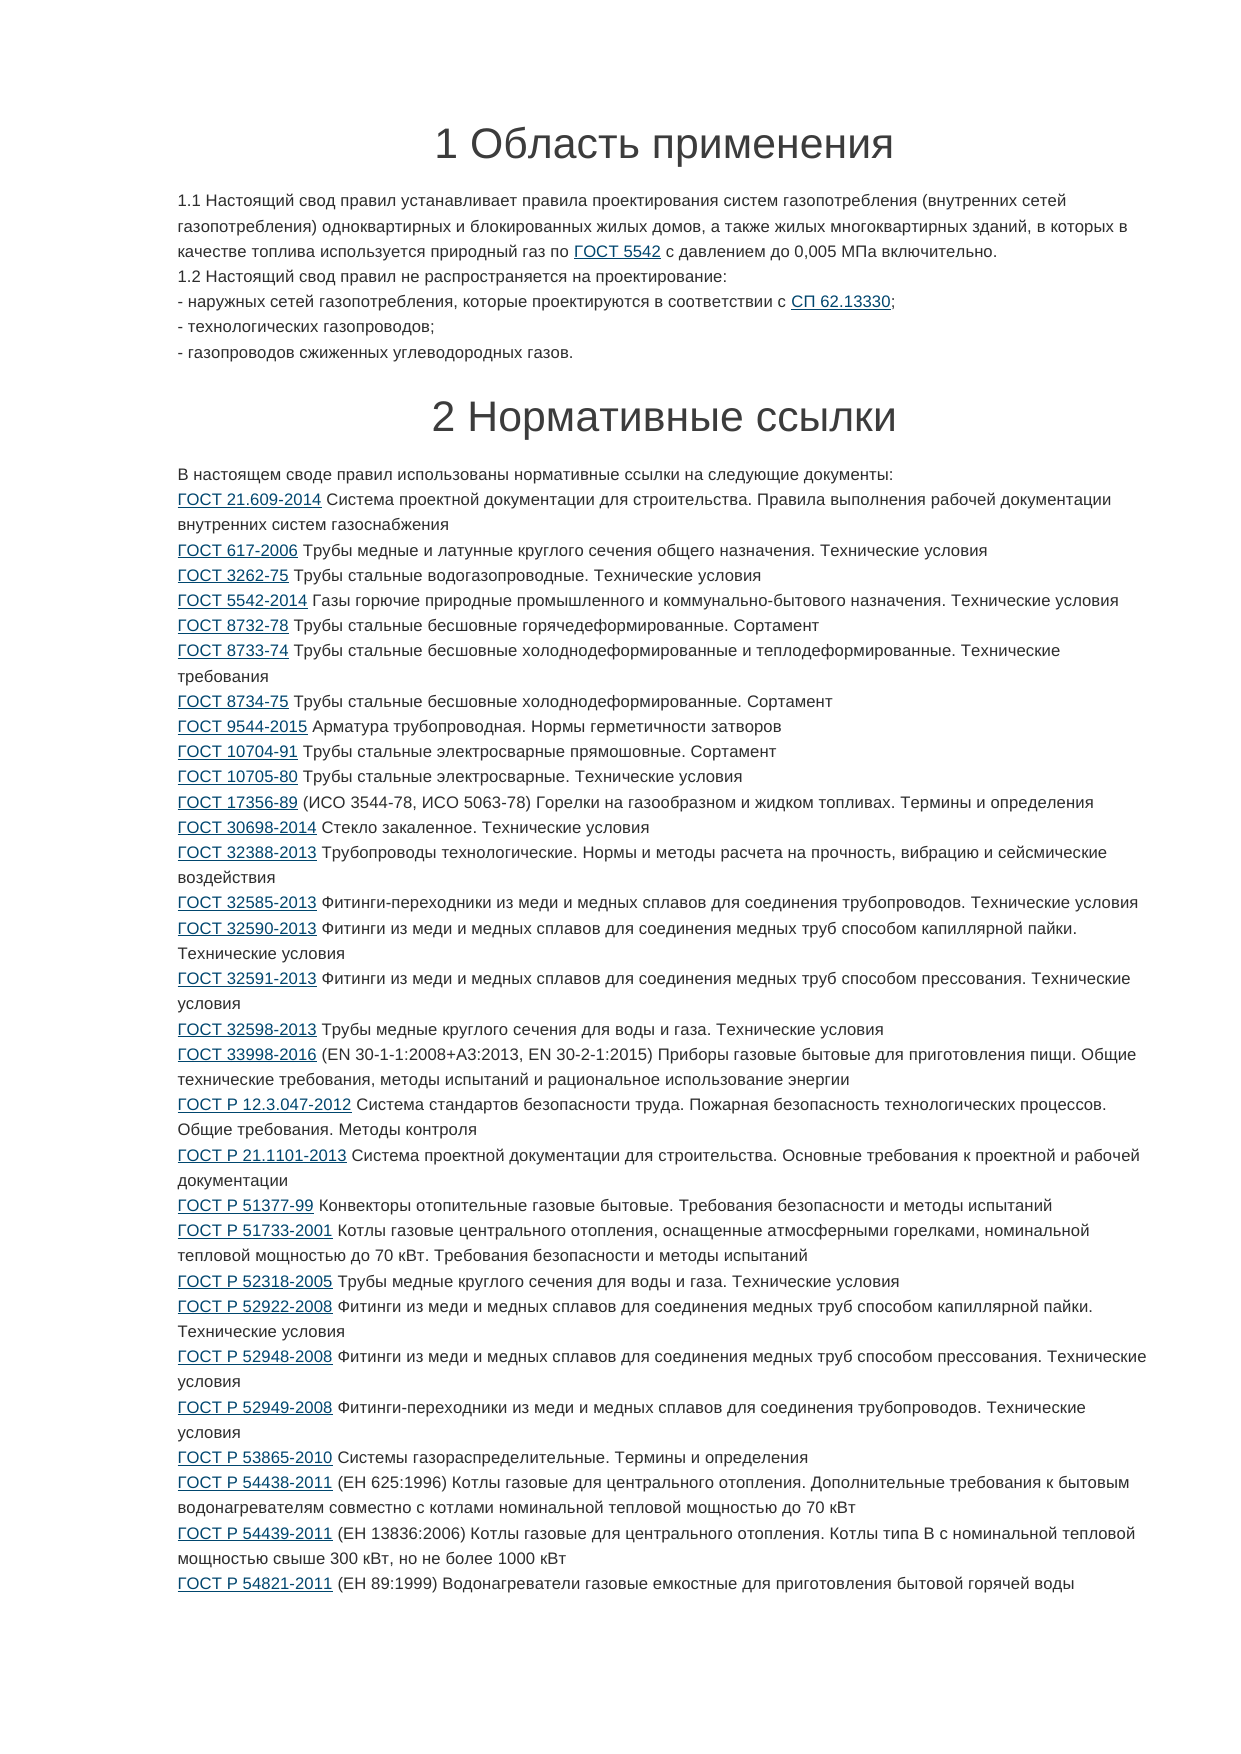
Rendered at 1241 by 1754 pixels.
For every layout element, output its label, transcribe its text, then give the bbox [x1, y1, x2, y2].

text ГОСТ 10705-80 Трубы стальные электросварные. Технические условия [177, 761, 1152, 786]
text ГОСТ 30698-2014 Стекло закаленное. Технические условия [177, 812, 1152, 837]
text 1.1 Настоящий свод правил устанавливает правила проектирования систем газопотребления (внутренних сетей газопотребления) одноквартирных и блокированных жилых домов, а также жилых многоквартирных зданий, в которых в качестве топлива используется природный газ по ГОСТ 5542 с давлением до 0,005 МПа включительно. [177, 185, 1152, 261]
text ГОСТ Р 52948-2008 Фитинги из меди и медных сплавов для соединения медных труб способом прессования. Технические условия [177, 1341, 1152, 1391]
text ГОСТ Р 53865-2010 Системы газораспределительные. Термины и определения [177, 1442, 1152, 1467]
text ГОСТ 10704-91 Трубы стальные электросварные прямошовные. Сортамент [177, 736, 1152, 761]
text ГОСТ Р 54438-2011 (ЕН 625:1996) Котлы газовые для центрального отопления. Дополнительные требования к бытовым водонагревателям совместно с котлами номинальной тепловой мощностью до 70 кВт [177, 1467, 1152, 1517]
text ГОСТ 32388-2013 Трубопроводы технологические. Нормы и методы расчета на прочность, вибрацию и сейсмические воздействия [177, 837, 1152, 887]
text ГОСТ Р 52318-2005 Трубы медные круглого сечения для воды и газа. Технические условия [177, 1265, 1152, 1291]
text 1.2 Настоящий свод правил не распространяется на проектирование: [177, 261, 1152, 286]
text ГОСТ Р 54821-2011 (ЕН 89:1999) Водонагреватели газовые емкостные для приготовления бытовой горячей воды [177, 1568, 1152, 1593]
text ГОСТ 8733-74 Трубы стальные бесшовные холоднодеформированные и теплодеформированные. Технические требования [177, 635, 1152, 686]
text ГОСТ 33998-2016 (EN 30-1-1:2008+A3:2013, EN 30-2-1:2015) Приборы газовые бытовые для приготовления пищи. Общие технические требования, методы испытаний и рациональное использование энергии [177, 1038, 1152, 1089]
text ГОСТ Р 12.3.047-2012 Система стандартов безопасности труда. Пожарная безопасность технологических процессов. Общие требования. Методы контроля [177, 1089, 1152, 1139]
text - наружных сетей газопотребления, которые проектируются в соответствии с СП 62.13330; [177, 286, 1152, 311]
text ГОСТ 32590-2013 Фитинги из меди и медных сплавов для соединения медных труб способом капиллярной пайки. Технические условия [177, 912, 1152, 963]
text ГОСТ Р 54439-2011 (ЕН 13836:2006) Котлы газовые для центрального отопления. Котлы типа В с номинальной тепловой мощностью свыше 300 кВт, но не более 1000 кВт [177, 1517, 1152, 1568]
text ГОСТ 32598-2013 Трубы медные круглого сечения для воды и газа. Технические условия [177, 1013, 1152, 1038]
text ГОСТ Р 52922-2008 Фитинги из меди и медных сплавов для соединения медных труб способом капиллярной пайки. Технические условия [177, 1291, 1152, 1341]
text ГОСТ 617-2006 Трубы медные и латунные круглого сечения общего назначения. Технические условия [177, 534, 1152, 559]
text В настоящем своде правил использованы нормативные ссылки на следующие документы: [177, 459, 1152, 484]
text - технологических газопроводов; [177, 311, 1152, 336]
text ГОСТ 5542-2014 Газы горючие природные промышленного и коммунально-бытового назначения. Технические условия [177, 585, 1152, 610]
text ГОСТ 21.609-2014 Система проектной документации для строительства. Правила выполнения рабочей документации внутренних систем газоснабжения [177, 484, 1152, 534]
text ГОСТ Р 52949-2008 Фитинги-переходники из меди и медных сплавов для соединения трубопроводов. Технические условия [177, 1391, 1152, 1442]
text 2 Нормативные ссылки [177, 392, 1152, 441]
text ГОСТ 8732-78 Трубы стальные бесшовные горячедеформированные. Сортамент [177, 610, 1152, 635]
text ГОСТ 9544-2015 Арматура трубопроводная. Нормы герметичности затворов [177, 711, 1152, 736]
text 1 Область применения [177, 118, 1152, 167]
text ГОСТ 3262-75 Трубы стальные водогазопроводные. Технические условия [177, 559, 1152, 585]
text ГОСТ 17356-89 (ИСО 3544-78, ИСО 5063-78) Горелки на газообразном и жидком топливах. Термины и определения [177, 786, 1152, 812]
text - газопроводов сжиженных углеводородных газов. [177, 336, 1152, 362]
text ГОСТ 32591-2013 Фитинги из меди и медных сплавов для соединения медных труб способом прессования. Технические условия [177, 963, 1152, 1013]
text ГОСТ Р 21.1101-2013 Система проектной документации для строительства. Основные требования к проектной и рабочей документации [177, 1139, 1152, 1190]
text ГОСТ Р 51377-99 Конвекторы отопительные газовые бытовые. Требования безопасности и методы испытаний [177, 1190, 1152, 1215]
text ГОСТ 8734-75 Трубы стальные бесшовные холоднодеформированные. Сортамент [177, 686, 1152, 711]
text ГОСТ Р 51733-2001 Котлы газовые центрального отопления, оснащенные атмосферными горелками, номинальной тепловой мощностью до 70 кВт. Требования безопасности и методы испытаний [177, 1215, 1152, 1265]
text ГОСТ 32585-2013 Фитинги-переходники из меди и медных сплавов для соединения трубопроводов. Технические условия [177, 887, 1152, 912]
